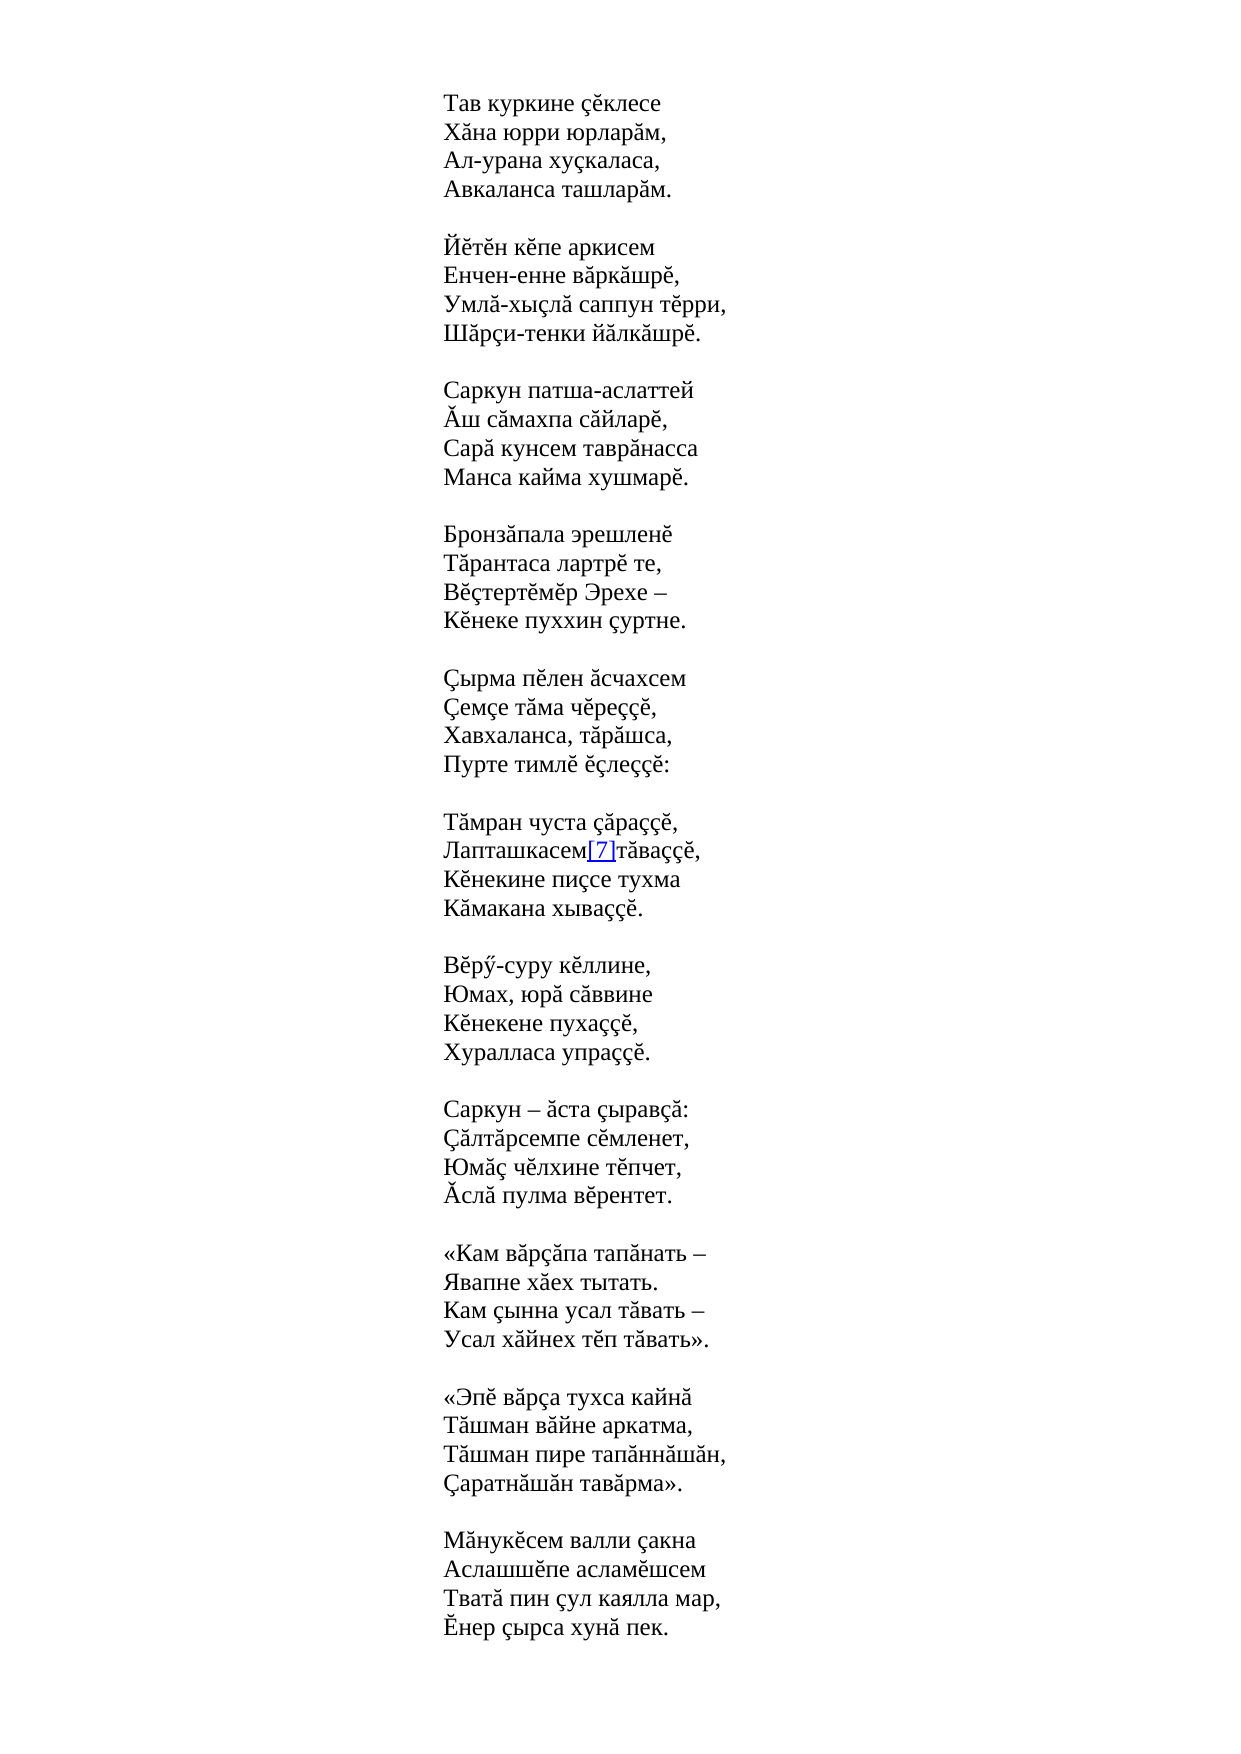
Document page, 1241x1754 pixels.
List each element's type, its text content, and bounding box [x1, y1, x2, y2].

text Çаратнăшăн тавăрма». [177, 1468, 1181, 1497]
text Хуралласа упраççĕ. [177, 1037, 1181, 1065]
text Юмăç чĕлхине тĕпчет, [177, 1152, 1181, 1180]
text Кам çынна усал тăвать – [177, 1295, 1181, 1324]
text Вĕрӳ-суру кĕллине, [177, 950, 1181, 979]
text Йĕтĕн кĕпе аркисем [177, 232, 1181, 260]
text Тăшман вăйне аркатма, [177, 1410, 1181, 1439]
text Пурте тимлĕ ĕçлеççĕ: [177, 749, 1181, 778]
text Лапташкасем[7]тăваççĕ, [177, 835, 1181, 864]
text Тватă пин çул каялла мар, [177, 1583, 1181, 1612]
text Кĕнекене пухаççĕ, [177, 1008, 1181, 1037]
text Авкаланса ташларăм. [177, 174, 1181, 203]
text Ал-урана хуçкаласа, [177, 145, 1181, 174]
text Вĕçтертĕмĕр Эрехе – [177, 577, 1181, 605]
text Умлă-хыçлă саппун тĕрри, [177, 289, 1181, 318]
text Çемçе тăма чĕреççĕ, [177, 692, 1181, 720]
text Саркун – ăста çыравçă: [177, 1094, 1181, 1123]
text Аслашшĕпе асламĕшсем [177, 1554, 1181, 1583]
text Ĕнер çырса хунă пек. [177, 1612, 1181, 1640]
text Çырма пĕлен ăсчахсем [177, 663, 1181, 692]
text Тăрантаса лартрĕ те, [177, 548, 1181, 577]
text Тăмран чуста çăраççĕ, [177, 807, 1181, 835]
text Енчен-енне вăркăшрĕ, [177, 260, 1181, 289]
text Ǎслă пулма вĕрентет. [177, 1180, 1181, 1209]
text Бронзăпала эрешленĕ [177, 519, 1181, 548]
text Çăлтăрсемпе сĕмленет, [177, 1123, 1181, 1152]
text Шăрçи-тенки йăлкăшрĕ. [177, 318, 1181, 347]
text Хăна юрри юрларăм, [177, 117, 1181, 145]
text Манса кайма хушмарĕ. [177, 462, 1181, 490]
text Кĕнекине пиçсе тухма [177, 864, 1181, 893]
text Тав куркине çĕклесе [177, 88, 1181, 117]
text Мăнукĕсем валли çакна [177, 1525, 1181, 1554]
text Кăмакана хываççĕ. [177, 893, 1181, 922]
text Кĕнеке пуххин çуртне. [177, 605, 1181, 634]
text Явапне хăех тытать. [177, 1267, 1181, 1295]
text Саркун патша-аслаттей [177, 375, 1181, 404]
text Юмах, юрă сăввине [177, 979, 1181, 1008]
text Тăшман пире тапăннăшăн, [177, 1439, 1181, 1468]
text Ǎш сăмахпа сăйларĕ, [177, 404, 1181, 433]
text Сарă кунсем таврăнасса [177, 433, 1181, 462]
text «Эпĕ вăрçа тухса кайнă [177, 1382, 1181, 1410]
text Хавхаланса, тăрăшса, [177, 720, 1181, 749]
text «Кам вăрçăпа тапăнать – [177, 1238, 1181, 1267]
text Усал хăйнех тĕп тăвать». [177, 1324, 1181, 1353]
